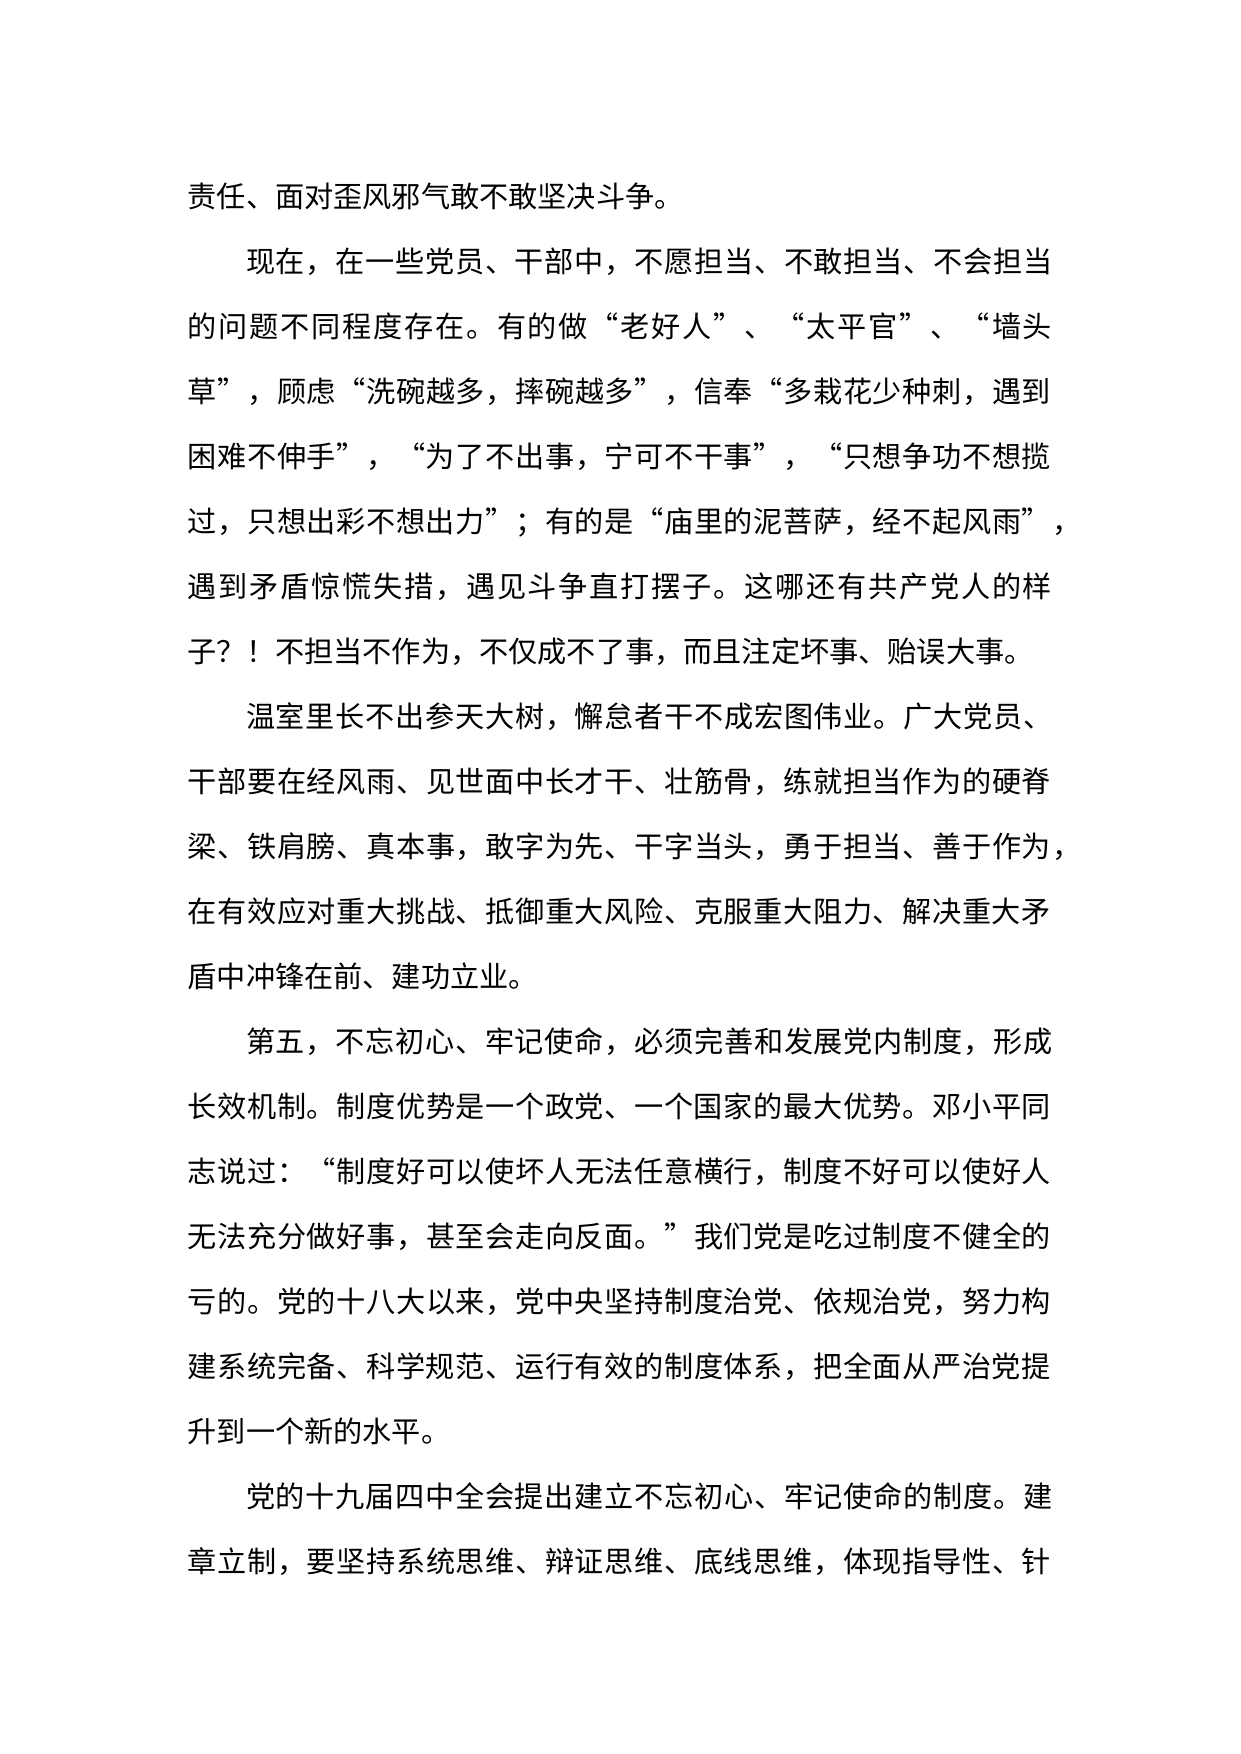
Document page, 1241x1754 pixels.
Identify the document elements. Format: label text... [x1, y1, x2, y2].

text 温室里长不出参天大树，懈怠者干不成宏图伟业。广大党员、干部要在经风雨、见世面中长才干、壮筋骨，练就担当作为的硬脊梁、铁肩膀、真本事，敢字为先、干字当头，勇于担当、善于作为，在有效应对重大挑战、抵御重大风险、克服重大阻力、解决重大矛盾中冲锋在前、建功立业。 [187, 682, 1053, 1007]
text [187, 162, 1053, 227]
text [187, 1462, 1053, 1592]
text 第五，不忘初心、牢记使命，必须完善和发展党内制度，形成长效机制。制度优势是一个政党、一个国家的最大优势。邓小平同志说过：“制度好可以使坏人无法任意横行，制度不好可以使好人无法充分做好事，甚至会走向反面。”我们党是吃过制度不健全的亏的。党的十八大以来，党中央坚持制度治党、依规治党，努力构建系统完备、科学规范、运行有效的制度体系，把全面从严治党提升到一个新的水平。 [187, 1007, 1053, 1462]
text 现在，在一些党员、干部中，不愿担当、不敢担当、不会担当的问题不同程度存在。有的做“老好人”、“太平官”、“墙头草”，顾虑“洗碗越多，摔碗越多”，信奉“多栽花少种刺，遇到困难不伸手”，“为了不出事，宁可不干事”，“只想争功不想揽过，只想出彩不想出力”；有的是“庙里的泥菩萨，经不起风雨”，遇到矛盾惊慌失措，遇见斗争直打摆子。这哪还有共产党人的样子？！不担当不作为，不仅成不了事，而且注定坏事、贻误大事。 [187, 227, 1053, 682]
